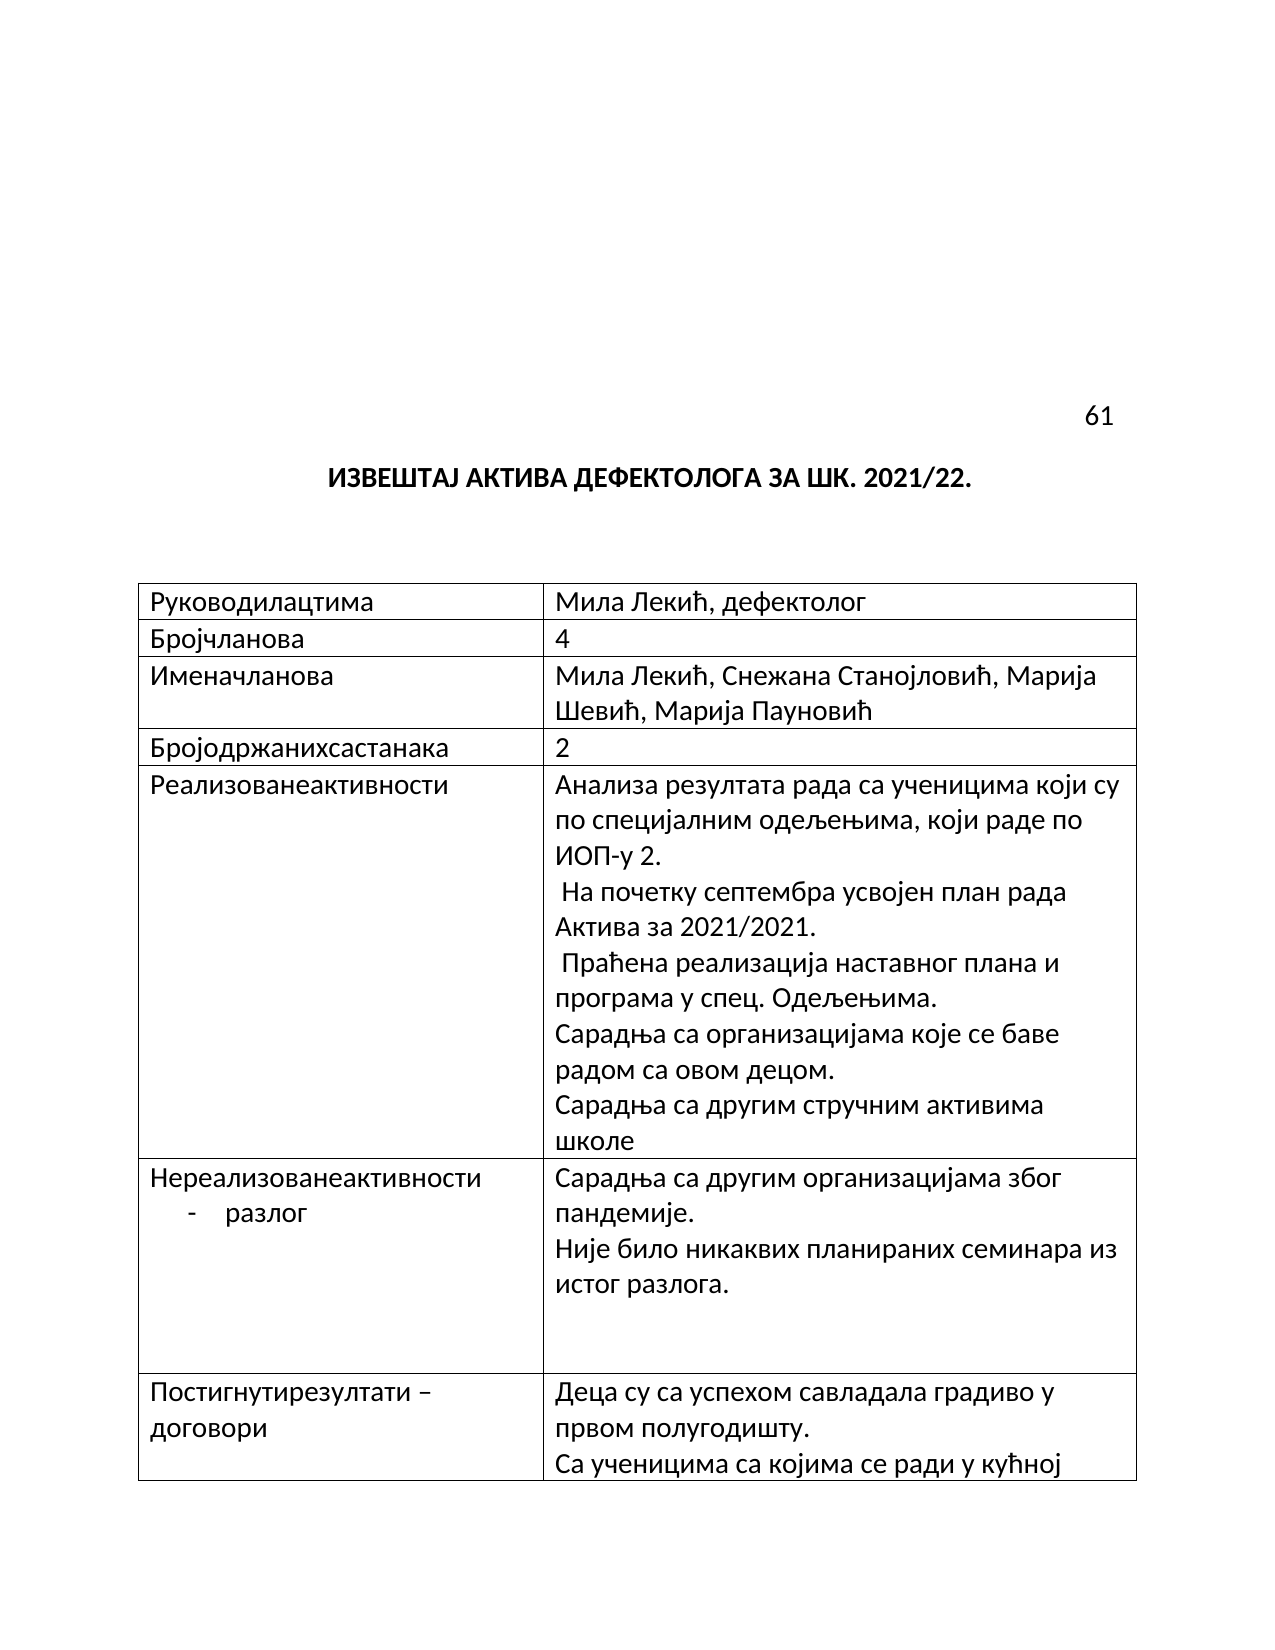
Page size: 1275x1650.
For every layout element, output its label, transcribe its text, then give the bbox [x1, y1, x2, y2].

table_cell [139, 1374, 543, 1480]
table_cell 2 [544, 729, 1136, 765]
table_cell Реализованеактивности [139, 766, 543, 1158]
table_header Мила Лекић, дефектолог [544, 584, 1136, 619]
table_cell Сарадња са другим организацијама због пандемије. Није било никаквих планираних семинара из истог разлога. [544, 1159, 1136, 1372]
table_cell Нереализованеактивности разлог [139, 1159, 543, 1372]
table_cell Именачланова [139, 657, 543, 728]
table_header Руководилацтима [139, 584, 543, 619]
table_cell Мила Лекић, Снежана Станојловић, Марија Шевић, Марија Пауновић [544, 657, 1136, 728]
table_cell Анализа резултата рада са ученицима који су по специјалним одељењима, који раде по ИОП-у 2. На почетку септембра усвојен план рада Актива за 2021/2021. Праћена реализација наставног плана и програма у спец. Одељењима. Сарадња са организацијама које се баве радом са овом децом. Сарадња са другим стручним активима школе [544, 766, 1136, 1158]
table_cell Бројодржанихсастанака [139, 729, 543, 765]
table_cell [544, 1374, 1136, 1480]
text 61 [150, 397, 1125, 433]
table_cell 4 [544, 620, 1136, 656]
text ИЗВЕШТАЈ АКТИВА ДЕФЕКТОЛОГА ЗА ШК. 2021/22. [150, 459, 1125, 494]
table_cell Бројчланова [139, 620, 543, 656]
